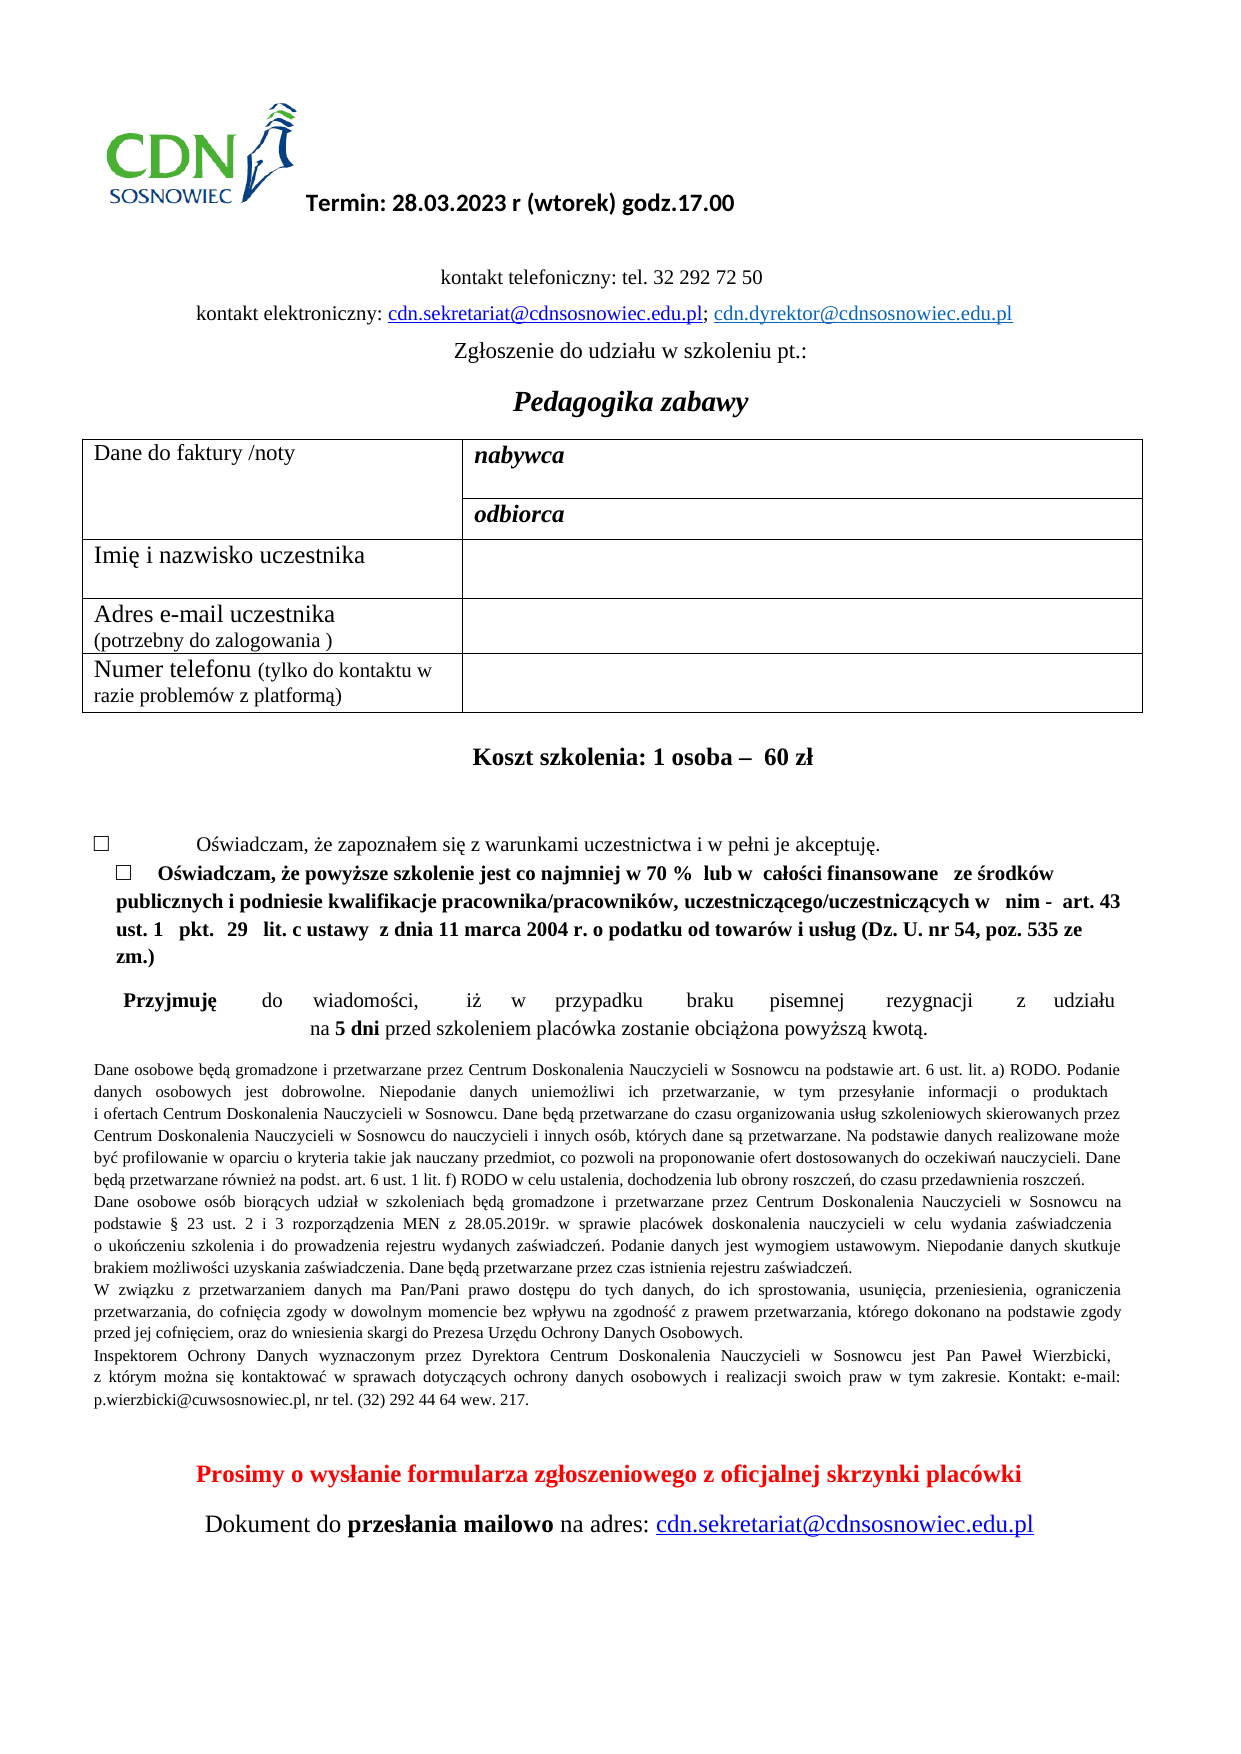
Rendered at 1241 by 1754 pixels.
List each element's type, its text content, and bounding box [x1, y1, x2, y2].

list Oświadczam, że zapoznałem się z warunkami uczestnictwa i w pełni je akceptuję. [94, 828, 1167, 857]
subtitle Dane osobowe będą gromadzone i przetwarzane przez Centrum Doskonalenia Nauczycieli w Sosnowcu na podstawie art. 6 ust. lit. a) RODO. Podanie danych osobowych jest dobrowolne. Niepodanie danych uniemożliwi ich przetwarzanie, w tym przesyłanie informacji o produktach i ofertach Centrum Doskonalenia Nauczycieli w Sosnowcu. Dane będą przetwarzane do czasu organizowania usług szkoleniowych skierowanych przez Centrum Doskonalenia Nauczycieli w Sosnowcu do nauczycieli i innych osób, których dane są przetwarzane. Na podstawie danych realizowane może być profilowanie w oparciu o kryteria takie jak nauczany przedmiot, co pozwoli na proponowanie ofert dostosowanych do oczekiwań nauczycieli. Dane będą przetwarzane również na podst. art. 6 ust. 1 lit. f) RODO w celu ustalenia, dochodzenia lub obrony roszczeń, do czasu przedawnienia roszczeń. [94, 1059, 1122, 1189]
picture [93, 100, 300, 212]
text Termin: 28.03.2023 r (wtorek) godz.17.00 [94, 100, 1167, 218]
table_header nabywca [463, 440, 1142, 498]
table_cell Numer telefonu (tylko do kontaktu w razie problemów z platformą) [83, 654, 462, 712]
subtitle W związku z przetwarzaniem danych ma Pan/Pani prawo dostępu do tych danych, do ich sprostowania, usunięcia, przeniesienia, ograniczenia przetwarzania, do cofnięcia zgody w dowolnym momencie bez wpływu na zgodność z prawem przetwarzania, którego dokonano na podstawie zgody przed jej cofnięciem, oraz do wniesienia skargi do Prezesa Urzędu Ochrony Danych Osobowych. [94, 1279, 1122, 1342]
table_cell [463, 654, 1142, 712]
text Pedagogika zabawy [94, 384, 1167, 418]
table_cell Adres e-mail uczestnika (potrzebny do zalogowania ) [83, 599, 462, 652]
table_cell odbiorca [463, 499, 1142, 538]
list Oświadczam, że powyższe szkolenie jest co najmniej w 70 % lub w całości finansowane ze środków publicznych i podniesie kwalifikacje pracownika/pracowników, uczestniczącego/uczestniczących w nim - art. 43 ust. 1 pkt. 29 lit. c ustawy z dnia 11 marca 2004 r. o podatku od towarów i usług (Dz. U. nr 54, poz. 535 ze zm.) [116, 857, 1122, 968]
table_cell Imię i nazwisko uczestnika [83, 540, 462, 598]
subtitle Inspektorem Ochrony Danych wyznaczonym przez Dyrektora Centrum Doskonalenia Nauczycieli w Sosnowcu jest Pan Paweł Wierzbicki, z którym można się kontaktować w sprawach dotyczących ochrony danych osobowych i realizacji swoich praw w tym zakresie. Kontakt: e-mail: p.wierzbicki@cuwsosnowiec.pl, nr tel. (32) 292 44 64 wew. 217. [94, 1345, 1122, 1408]
text Prosimy o wysłanie formularza zgłoszeniowego z oficjalnej skrzynki placówki [94, 1459, 1124, 1487]
text Zgłoszenie do udziału w szkoleniu pt.: [94, 337, 1167, 363]
subtitle Koszt szkolenia: 1 osoba – 60 zł [118, 742, 1167, 770]
table_cell [463, 599, 1142, 652]
table_cell [463, 540, 1142, 598]
text kontakt telefoniczny: tel. 32 292 72 50 kontakt elektroniczny: cdn.sekretariat@cdnsosnowiec.edu.pl; cdn.dyrektor@cdnsosnowiec.edu.pl [94, 265, 1114, 325]
text Dokument do przesłania mailowo na adres: cdn.sekretariat@cdnsosnowiec.edu.pl [160, 1509, 1078, 1538]
table_header Dane do faktury /noty [83, 440, 462, 538]
subtitle Dane osobowe osób biorących udział w szkoleniach będą gromadzone i przetwarzane przez Centrum Doskonalenia Nauczycieli w Sosnowcu na podstawie § 23 ust. 2 i 3 rozporządzenia MEN z 28.05.2019r. w sprawie placówek doskonalenia nauczycieli w celu wydania zaświadczenia o ukończeniu szkolenia i do prowadzenia rejestru wydanych zaświadczeń. Podanie danych jest wymogiem ustawowym. Niepodanie danych skutkuje brakiem możliwości uzyskania zaświadczenia. Dane będą przetwarzane przez czas istnienia rejestru zaświadczeń. [94, 1191, 1122, 1277]
text Przyjmuję do wiadomości, iż w przypadku braku pisemnej rezygnacji z udziału na 5 dni przed szkoleniem placówka zostanie obciążona powyższą kwotą. [116, 988, 1122, 1040]
